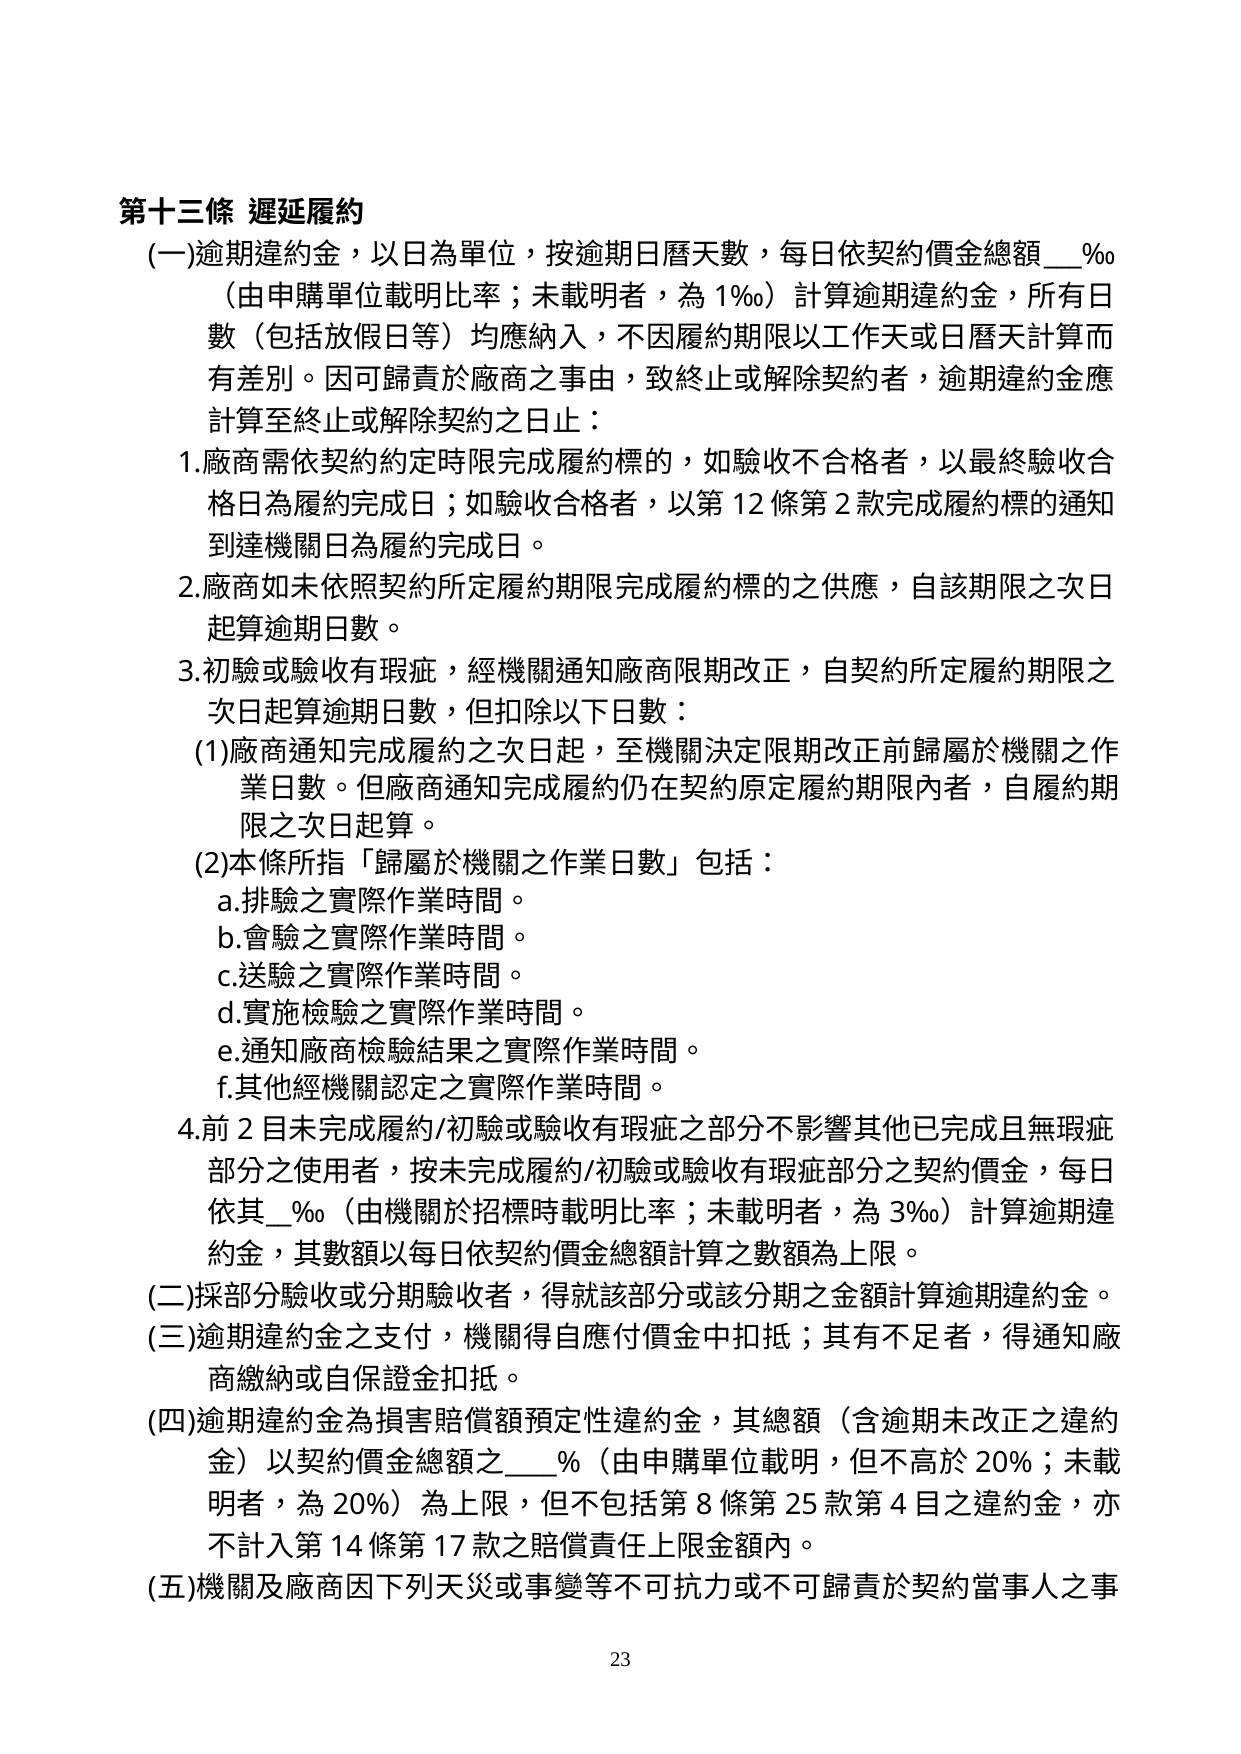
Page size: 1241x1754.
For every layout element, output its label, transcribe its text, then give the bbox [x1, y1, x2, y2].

text c.送驗之實際作業時間。 [217, 956, 1122, 993]
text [148, 1564, 1122, 1606]
text (三)逾期違約金之支付，機關得自應付價金中扣抵；其有不足者，得通知廠商繳納或自保證金扣抵。 [148, 1314, 1122, 1398]
text (1)廠商通知完成履約之次日起，至機關決定限期改正前歸屬於機關之作業日數。但廠商通知完成履約仍在契約原定履約期限內者，自履約期限之次日起算。 [194, 731, 1122, 843]
text (二)採部分驗收或分期驗收者，得就該部分或該分期之金額計算逾期違約金。 [148, 1273, 1122, 1314]
text (一)逾期違約金，以日為單位，按逾期日曆天數，每日依契約價金總額___‰（由申購單位載明比率；未載明者，為1‰）計算逾期違約金，所有日數（包括放假日等）均應納入，不因履約期限以工作天或日曆天計算而有差別。因可歸責於廠商之事由，致終止或解除契約者，逾期違約金應計算至終止或解除契約之日止： [148, 231, 1116, 439]
text f.其他經機關認定之實際作業時間。 [217, 1068, 1122, 1106]
text a.排驗之實際作業時間。 [217, 881, 1122, 918]
text 2.廠商如未依照契約所定履約期限完成履約標的之供應，自該期限之次日起算逾期日數。 [177, 564, 1116, 648]
text e.通知廠商檢驗結果之實際作業時間。 [217, 1031, 1122, 1068]
text 第十三條 遲延履約 [118, 189, 1122, 231]
text d.實施檢驗之實際作業時間。 [217, 993, 1122, 1031]
text 3.初驗或驗收有瑕疵，經機關通知廠商限期改正，自契約所定履約期限之次日起算逾期日數，但扣除以下日數： [177, 648, 1116, 731]
text (2)本條所指「歸屬於機關之作業日數」包括： [194, 843, 1122, 881]
text 4.前2目未完成履約/初驗或驗收有瑕疵之部分不影響其他已完成且無瑕疵部分之使用者，按未完成履約/初驗或驗收有瑕疵部分之契約價金，每日依其__‰（由機關於招標時載明比率；未載明者，為3‰）計算逾期違約金，其數額以每日依契約價金總額計算之數額為上限。 [177, 1106, 1116, 1273]
text (四)逾期違約金為損害賠償額預定性違約金，其總額（含逾期未改正之違約金）以契約價金總額之____%（由申購單位載明，但不高於20%；未載明者，為20%）為上限，但不包括第8條第25款第4目之違約金，亦不計入第14條第17款之賠償責任上限金額內。 [148, 1398, 1122, 1564]
text 1.廠商需依契約約定時限完成履約標的，如驗收不合格者，以最終驗收合格日為履約完成日；如驗收合格者，以第12條第2款完成履約標的通知到達機關日為履約完成日。 [177, 439, 1116, 564]
text b.會驗之實際作業時間。 [217, 918, 1122, 956]
